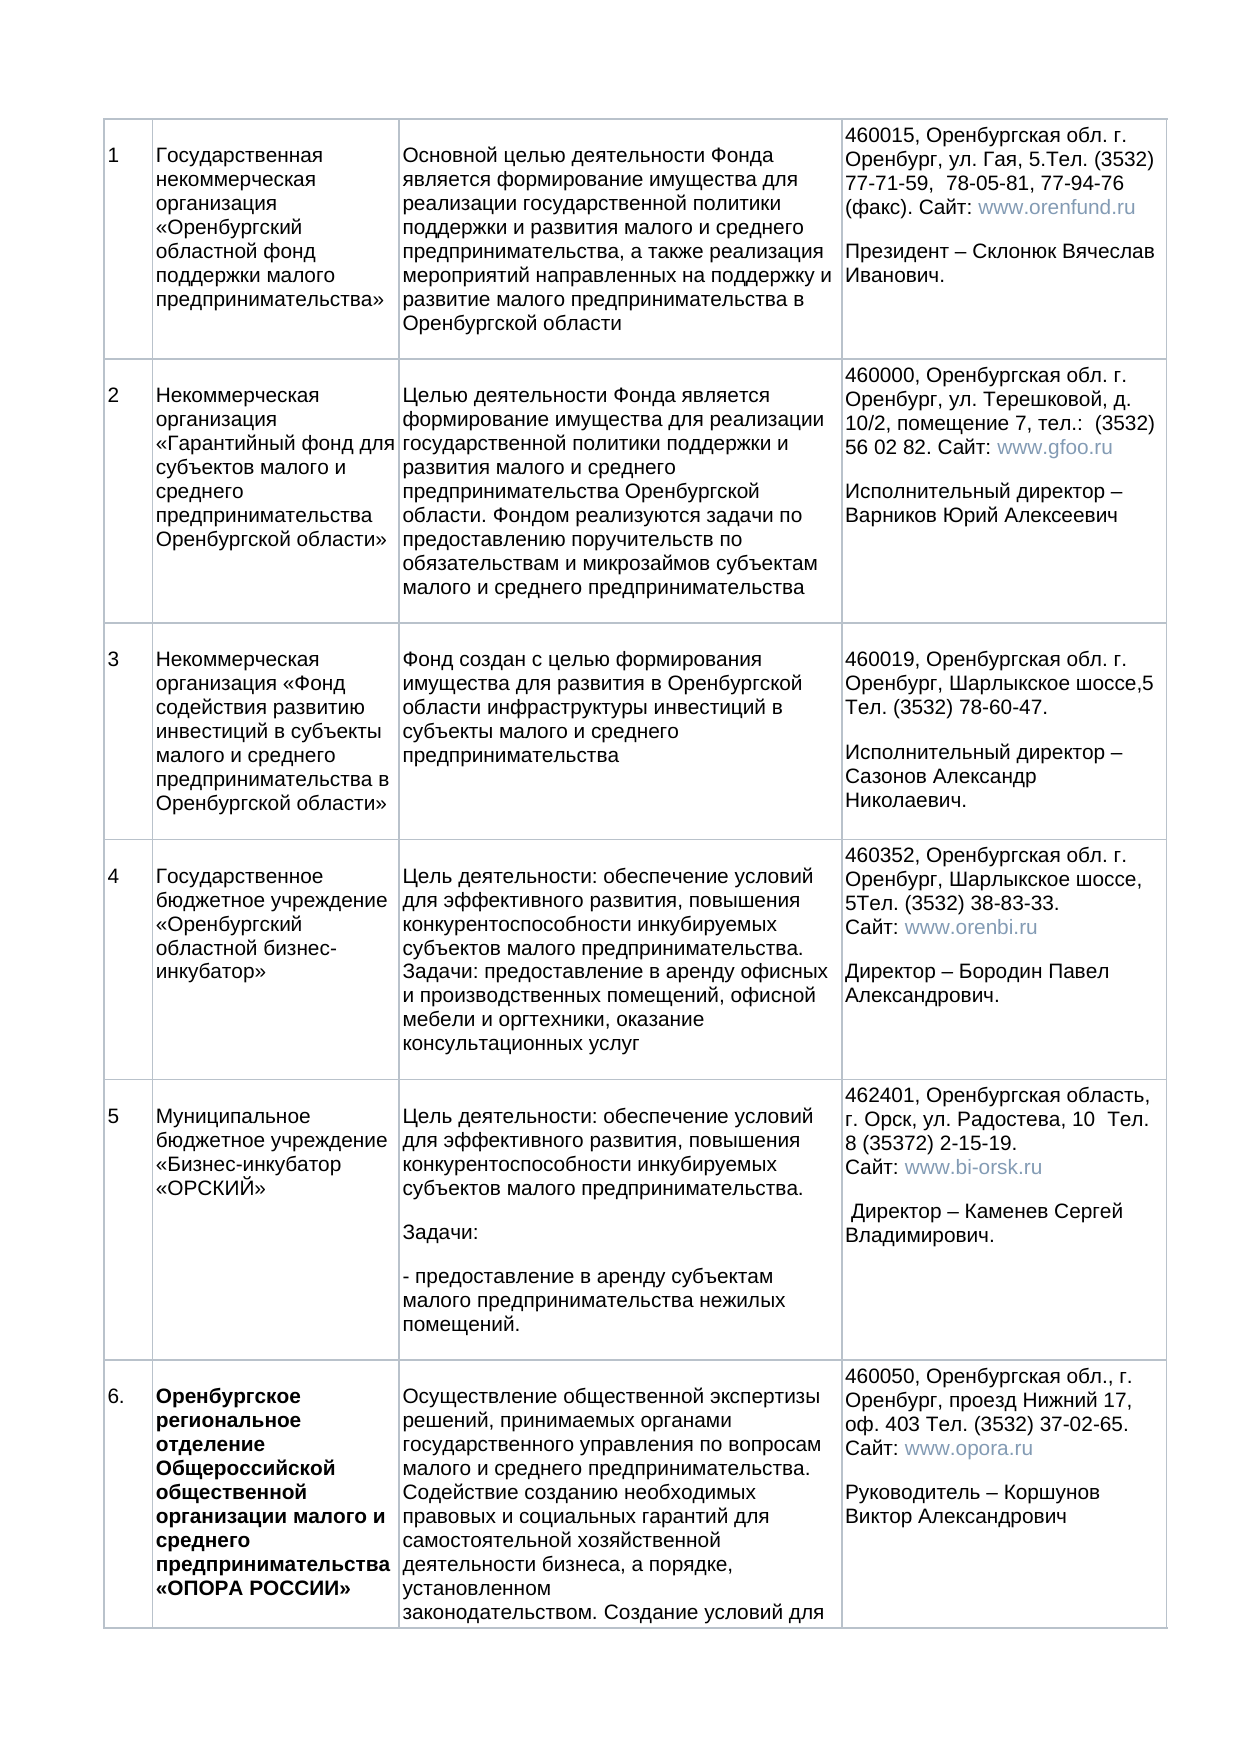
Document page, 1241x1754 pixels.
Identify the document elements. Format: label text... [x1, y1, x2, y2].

table_cell Фонд создан с целью формирования имущества для развития в Оренбургской области инфраструктуры инвестиций в субъекты малого и среднего предпринимательства [400, 624, 841, 838]
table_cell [400, 1361, 841, 1627]
table_cell Основной целью деятельности Фонда является формирование имущества для реализации государственной политики поддержки и развития малого и среднего предпринимательства, а также реализация мероприятий направленных на поддержку и развитие малого предпринимательства в Оренбургской области [400, 120, 841, 358]
table_cell Государственная некоммерческая организация «Оренбургский областной фонд поддержки малого предпринимательства» [153, 120, 398, 358]
table_cell 460015, Оренбургская обл. г. Оренбург, ул. Гая, 5.Тел. (3532) 77-71-59, 78-05-81, 77-94-76 (факс). Сайт: www.orenfund.ru Президент – Склонюк Вячеслав Иванович. [843, 120, 1166, 358]
table_cell Цель деятельности: обеспечение условий для эффективного развития, повышения конкурентоспособности инкубируемых субъектов малого предпринимательства. Задачи: предоставление в аренду офисных и производственных помещений, офисной мебели и оргтехники, оказание консультационных услуг [400, 840, 841, 1078]
table_cell Некоммерческая организация «Гарантийный фонд для субъектов малого и среднего предпринимательства Оренбургской области» [153, 360, 398, 622]
table_cell 460352, Оренбургская обл. г. Оренбург, Шарлыкское шоссе, 5Тел. (3532) 38-83-33. Сайт: www.orenbi.ru Директор – Бородин Павел Александрович. [843, 840, 1166, 1078]
table_cell 6. [105, 1361, 152, 1627]
table_cell 3 [105, 624, 152, 838]
table_cell 5 [105, 1080, 152, 1359]
table_cell 462401, Оренбургская область, г. Орск, ул. Радостева, 10 Тел. 8 (35372) 2-15-19. Сайт: www.bi-orsk.ru Директор – Каменев Сергей Владимирович. [843, 1080, 1166, 1359]
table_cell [153, 1361, 398, 1627]
table_cell Государственное бюджетное учреждение «Оренбургский областной бизнес-инкубатор» [153, 840, 398, 1078]
table_cell Цель деятельности: обеспечение условий для эффективного развития, повышения конкурентоспособности инкубируемых субъектов малого предпринимательства. Задачи: - предоставление в аренду субъектам малого предпринимательства нежилых помещений. [400, 1080, 841, 1359]
table_cell 1 [105, 120, 152, 358]
table_cell Некоммерческая организация «Фонд содействия развитию инвестиций в субъекты малого и среднего предпринимательства в Оренбургской области» [153, 624, 398, 838]
table_cell 4 [105, 840, 152, 1078]
table_cell 460019, Оренбургская обл. г. Оренбург, Шарлыкское шоссе,5 Тел. (3532) 78-60-47. Исполнительный директор – Сазонов Александр Николаевич. [843, 624, 1166, 838]
table_cell Целью деятельности Фонда является формирование имущества для реализации государственной политики поддержки и развития малого и среднего предпринимательства Оренбургской области. Фондом реализуются задачи по предоставлению поручительств по обязательствам и микрозаймов субъектам малого и среднего предпринимательства [400, 360, 841, 622]
table_cell 460000, Оренбургская обл. г. Оренбург, ул. Терешковой, д. 10/2, помещение 7, тел.: (3532) 56 02 82. Сайт: www.gfoo.ru Исполнительный директор – Варников Юрий Алексеевич [843, 360, 1166, 622]
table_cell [843, 1361, 1166, 1627]
table_cell 2 [105, 360, 152, 622]
table_cell Муниципальное бюджетное учреждение «Бизнес-инкубатор «ОРСКИЙ» [153, 1080, 398, 1359]
